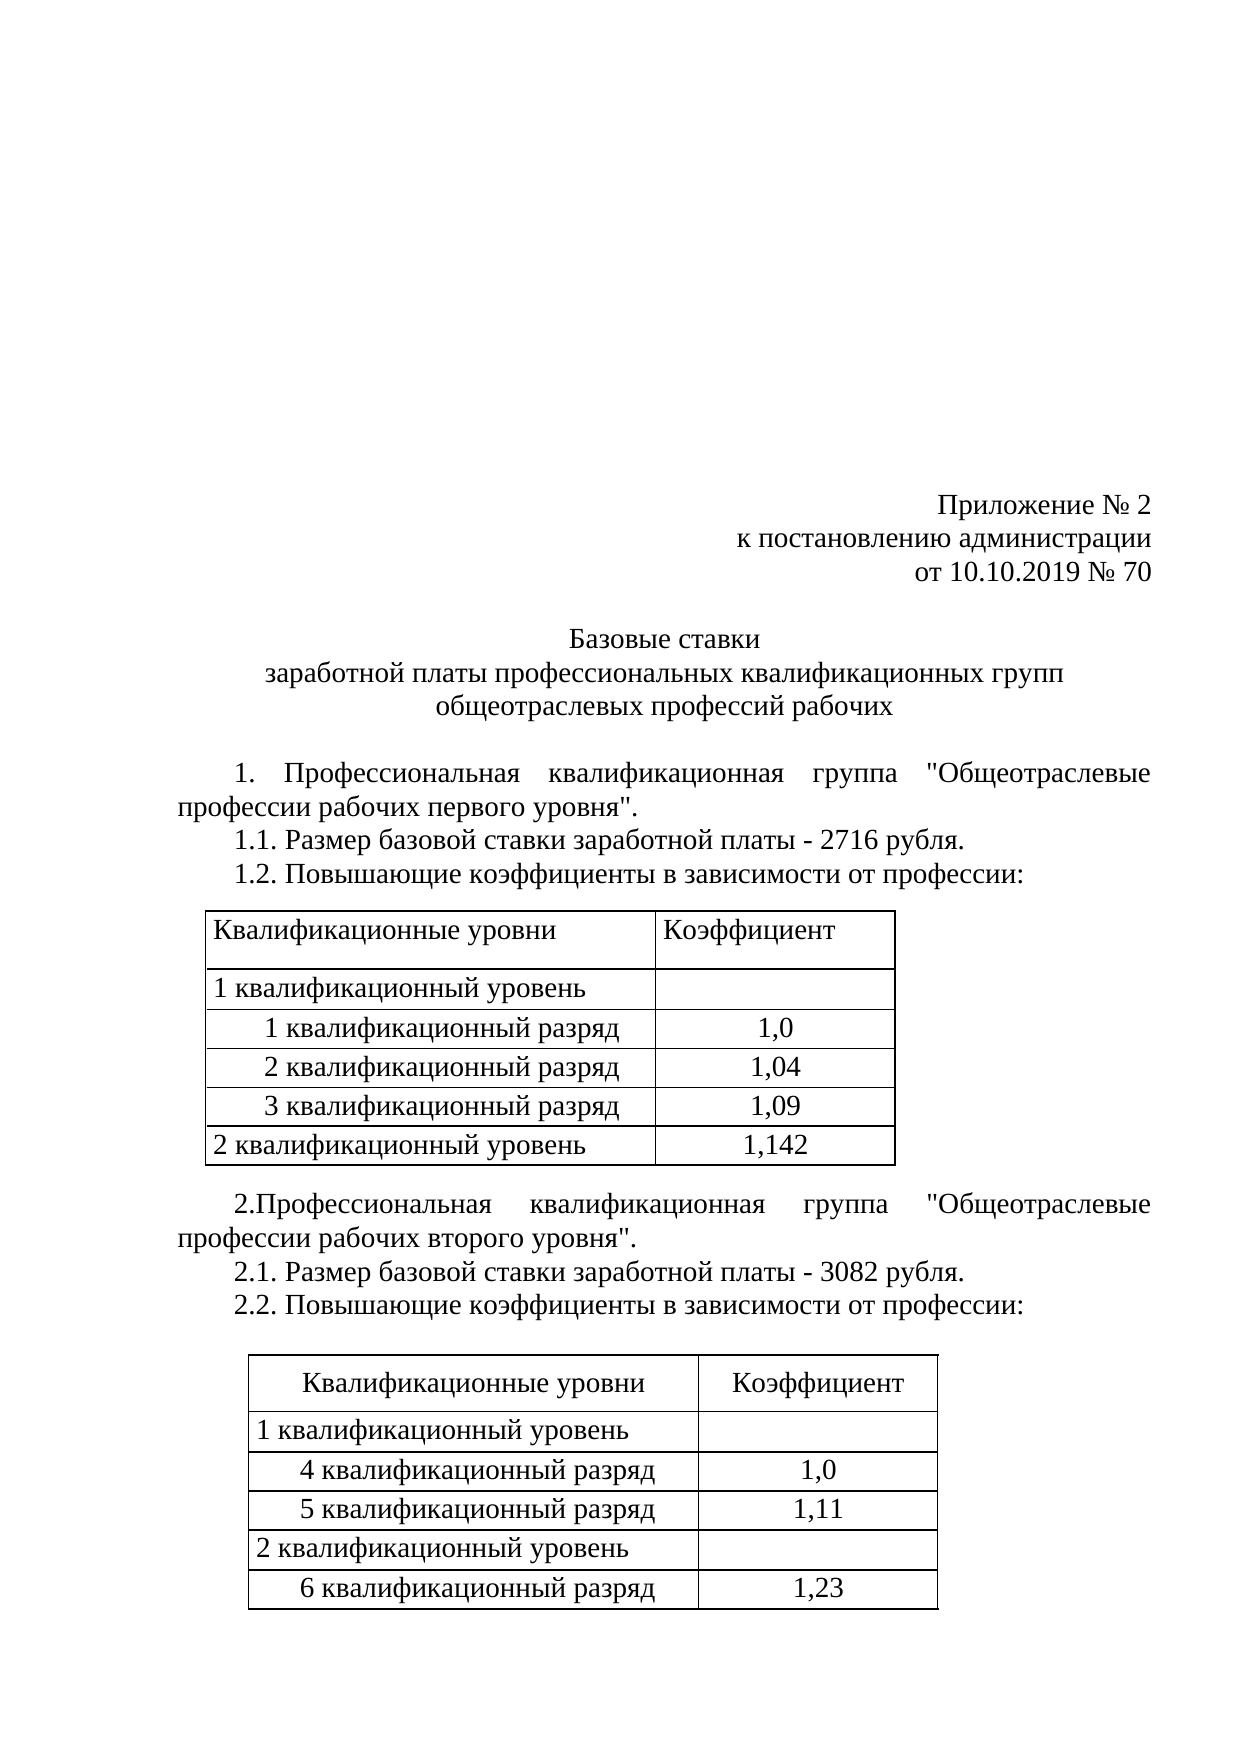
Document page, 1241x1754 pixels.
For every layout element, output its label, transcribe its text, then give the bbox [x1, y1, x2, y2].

text 2.1. Размер базовой ставки заработной платы - 3082 рубля. [177, 1254, 1152, 1287]
text Приложение № 2 [177, 487, 1152, 521]
table_header Коэффициент [699, 1356, 937, 1411]
table_cell 1,0 [656, 1010, 894, 1047]
table_cell 2 квалификационный уровень [206, 1126, 655, 1164]
table_cell 3 квалификационный разряд [206, 1088, 655, 1125]
text от 10.10.2019 № 70 [177, 554, 1152, 588]
text 2.Профессиональная квалификационная группа "Общеотраслевые профессии рабочих второго уровня". [177, 957, 1152, 1254]
table_cell 1,04 [656, 1049, 894, 1086]
text общеотраслевых профессий рабочих [177, 688, 1152, 722]
table_cell 1,0 [699, 1453, 937, 1490]
text к постановлению администрации [177, 521, 1152, 554]
table_cell [699, 1412, 937, 1451]
table_cell 1,09 [656, 1088, 894, 1125]
table_cell 5 квалификационный разряд [249, 1492, 698, 1529]
table_cell 6 квалификационный разряд [249, 1571, 698, 1608]
table_cell 1 квалификационный уровень [249, 1412, 698, 1451]
table_cell 2 квалификационный разряд [206, 1049, 655, 1086]
text 1.2. Повышающие коэффициенты в зависимости от профессии: [177, 856, 1152, 889]
text 1.1. Размер базовой ставки заработной платы - 2716 рубля. [177, 822, 1152, 856]
table_cell [656, 970, 894, 1008]
table_cell [699, 1531, 937, 1569]
table_cell 1,23 [699, 1571, 937, 1608]
table_cell 2 квалификационный уровень [249, 1531, 698, 1569]
table_cell 1 квалификационный уровень [206, 969, 655, 1008]
table_cell 1 квалификационный разряд [206, 1010, 655, 1047]
table_header Коэффициент [656, 912, 894, 968]
table_cell 1,142 [656, 1127, 894, 1164]
table_cell 4 квалификационный разряд [249, 1453, 698, 1490]
text 1. Профессиональная квалификационная группа "Общеотраслевые профессии рабочих первого уровня". [177, 755, 1152, 822]
table_header Квалификационные уровни [206, 912, 655, 968]
text Базовые ставки [177, 621, 1152, 655]
text 2.2. Повышающие коэффициенты в зависимости от профессии: [177, 1287, 1152, 1321]
table_cell 1,11 [699, 1492, 937, 1529]
text заработной платы профессиональных квалификационных групп [177, 655, 1152, 688]
table_header Квалификационные уровни [249, 1356, 698, 1411]
